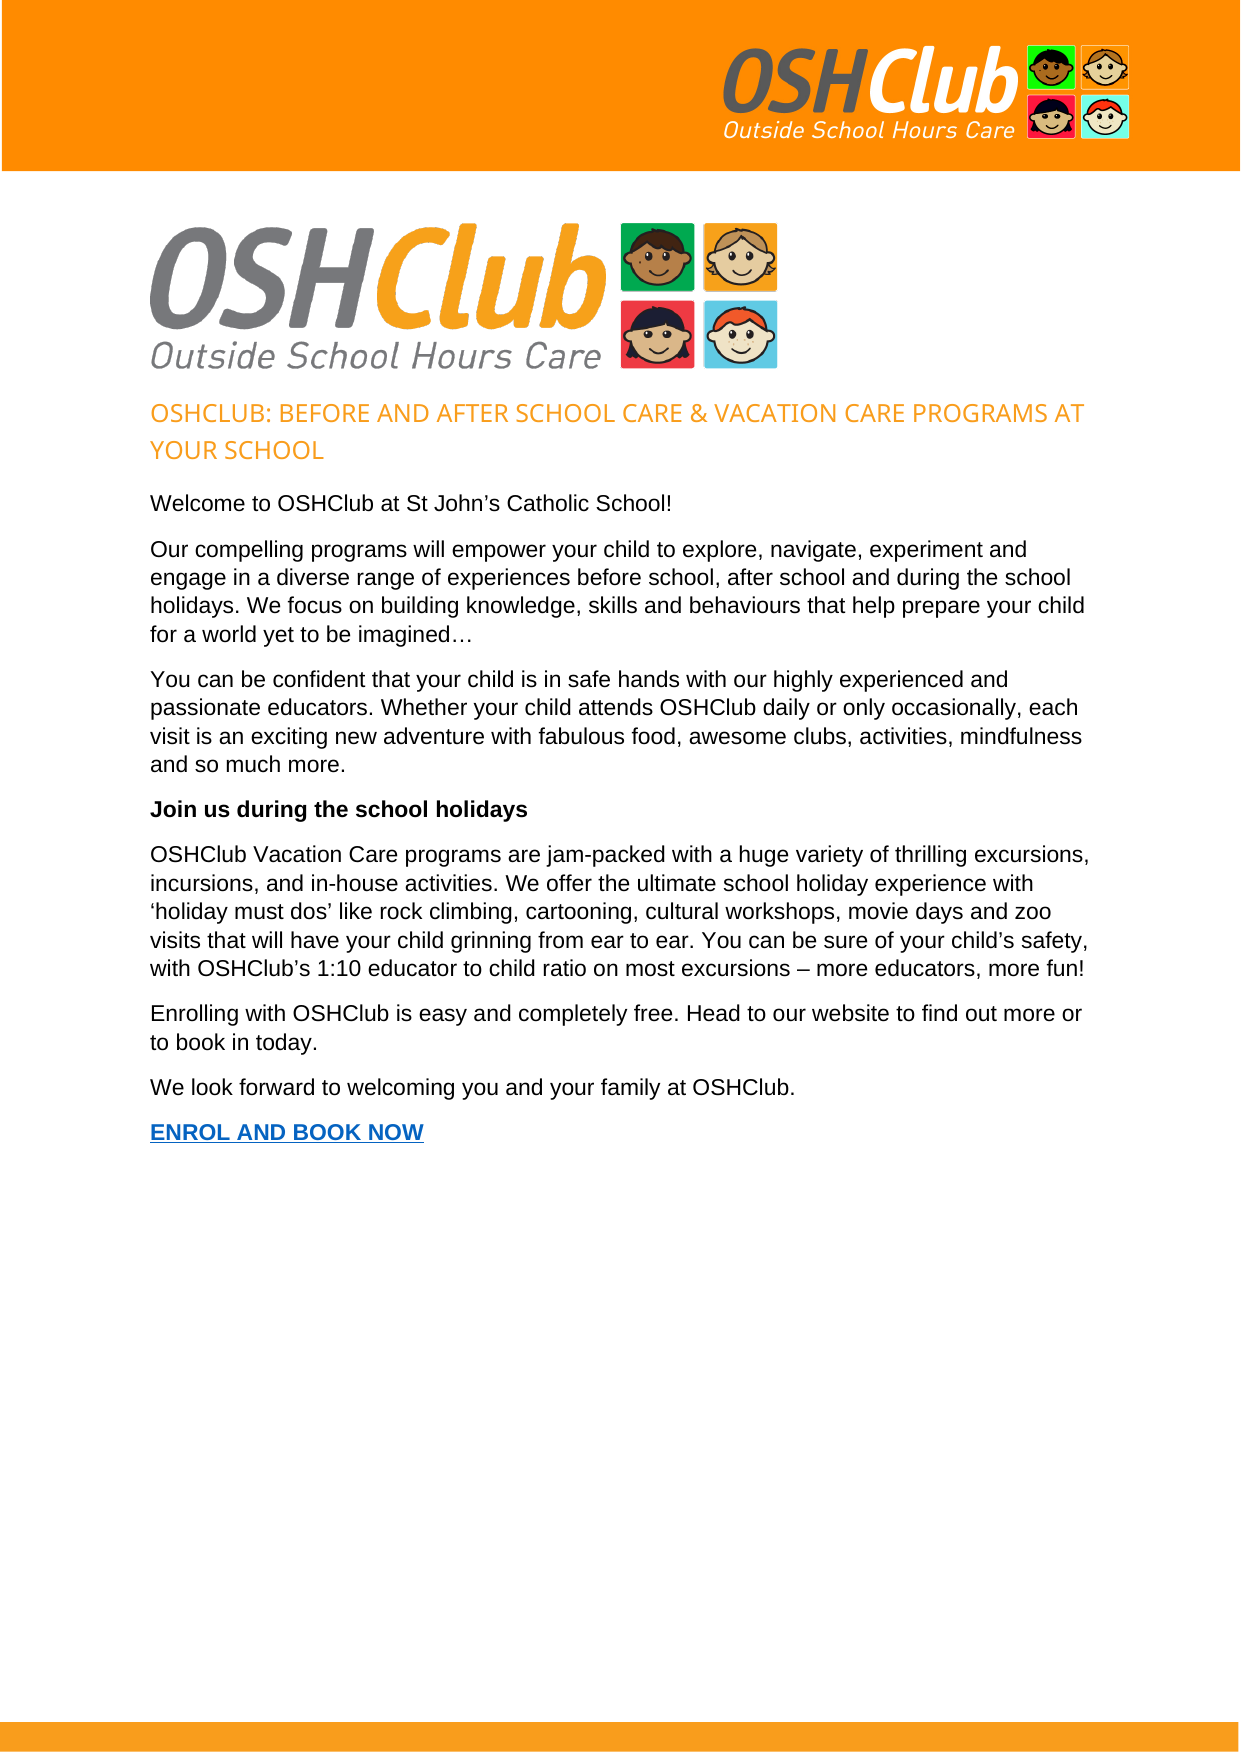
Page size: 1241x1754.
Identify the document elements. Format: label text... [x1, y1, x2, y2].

text Welcome to OSHClub at St John’s Catholic School! [150, 490, 1090, 517]
subtitle oshclub: BEfore and After school care & Vacation care programs AT your school [150, 396, 1090, 467]
text Our compelling programs will empower your child to explore, navigate, experiment and engage in a diverse range of experiences before school, after school and during the school holidays. We focus on building knowledge, skills and behaviours that help prepare your child for a world yet to be imagined… [150, 536, 1090, 647]
text We look forward to welcoming you and your family at OSHClub. [150, 1074, 1090, 1100]
text You can be confident that your child is in safe hands with our highly experienced and passionate educators. Whether your child attends OSHClub daily or only occasionally, each visit is an exciting new adventure with fabulous food, awesome clubs, activities, mindfulness and so much more. [150, 666, 1090, 778]
picture [150, 222, 778, 369]
text ENROL AND BOOK NOW [150, 1119, 1090, 1145]
text OSHClub Vacation Care programs are jam-packed with a huge variety of thrilling excursions, incursions, and in-house activities. We offer the ultimate school holiday experience with ‘holiday must dos’ like rock climbing, cartooning, cultural workshops, movie days and zoo visits that will have your child grinning from ear to ear. You can be sure of your child’s safety, with OSHClub’s 1:10 educator to child ratio on most excursions – more educators, more fun! [150, 841, 1090, 982]
text Enrolling with OSHClub is easy and completely free. Head to our website to find out more or to book in today. [150, 1000, 1090, 1055]
text Join us during the school holidays [150, 796, 1090, 823]
picture [0, 0, 1241, 172]
